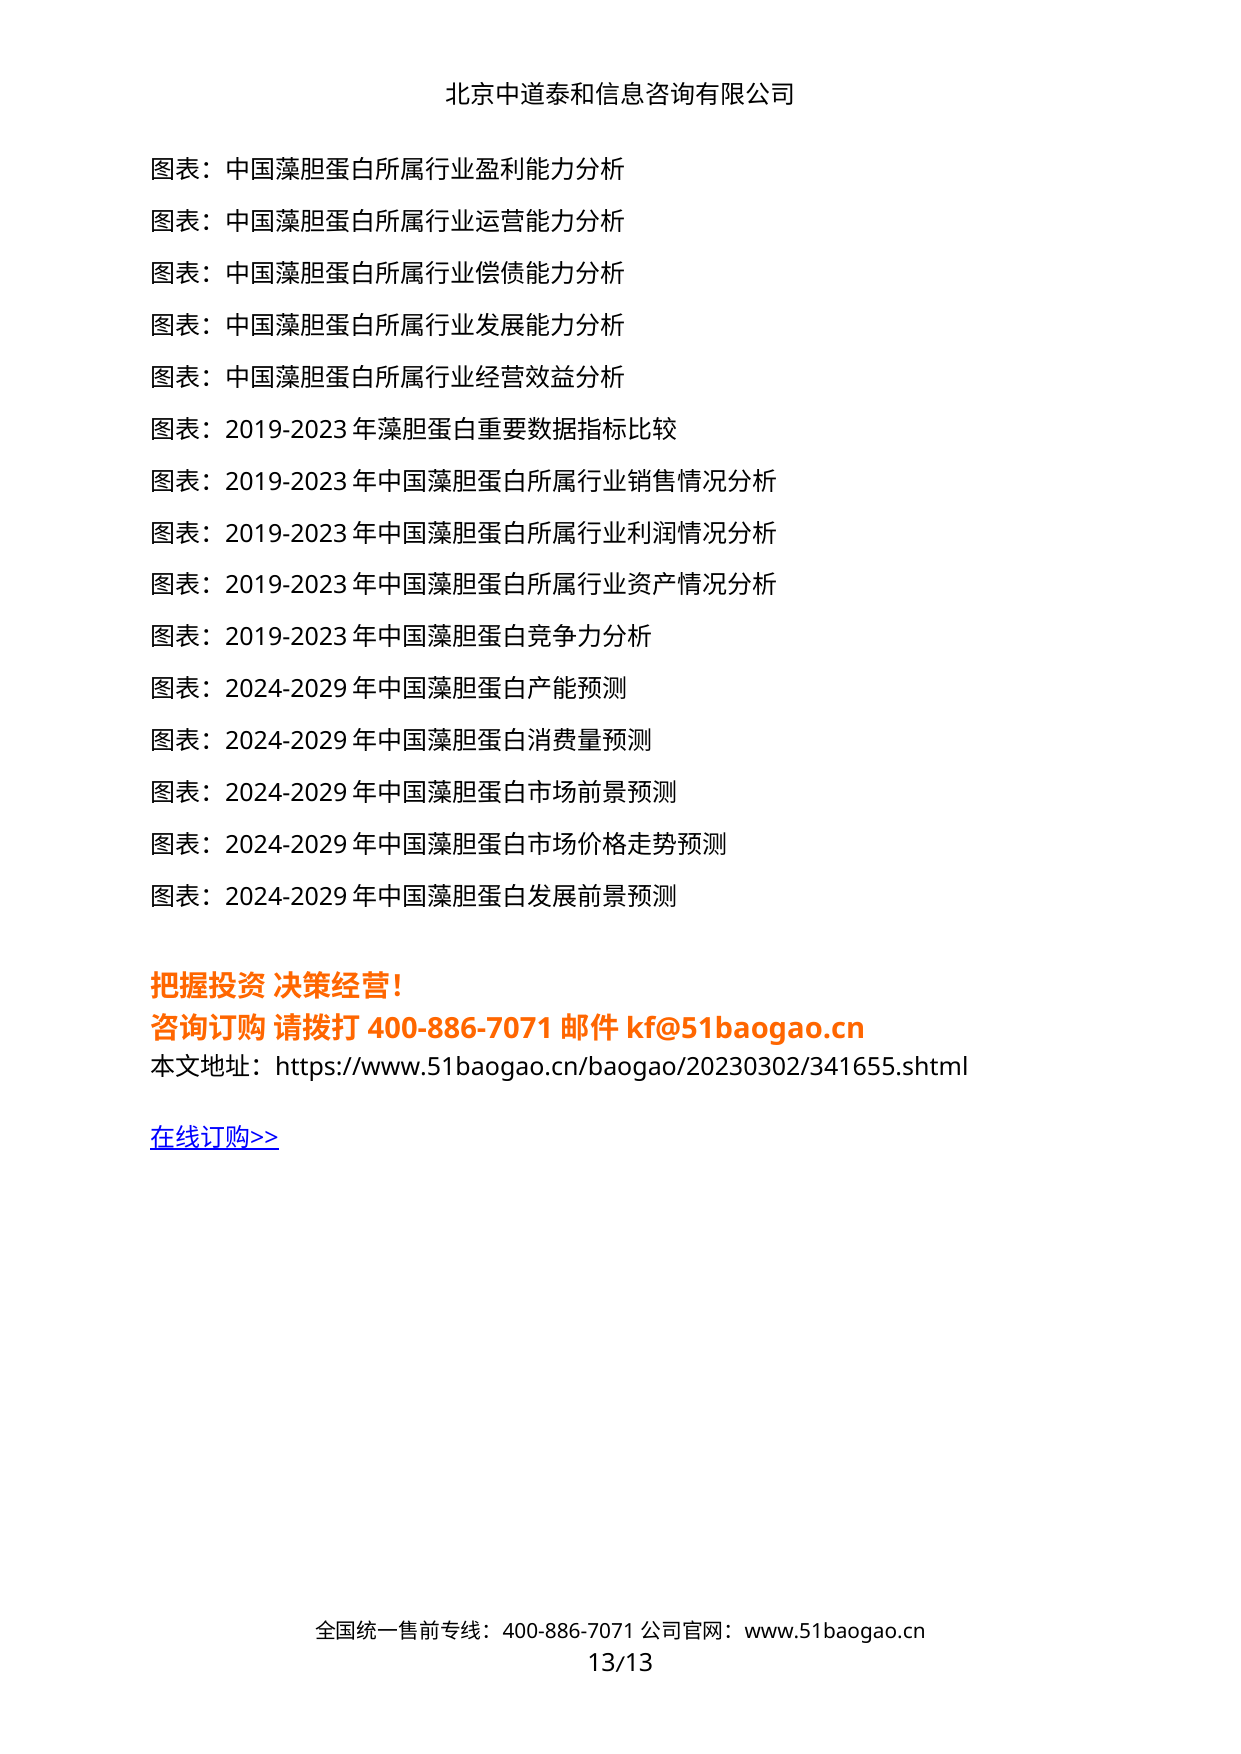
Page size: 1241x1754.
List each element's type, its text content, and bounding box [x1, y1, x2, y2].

text 把握投资 决策经营！咨询订购 请拨打 400-886-7071 邮件 kf@51baogao.cn本文地址：https://www.51baogao.cn/baogao/20230302/341655.shtml [150, 928, 1090, 1083]
text 图表：2019-2023年中国藻胆蛋白所属行业销售情况分析 [150, 461, 1090, 497]
text 图表：中国藻胆蛋白所属行业盈利能力分析 [150, 150, 1090, 186]
text 图表：2019-2023年中国藻胆蛋白所属行业利润情况分析 [150, 513, 1090, 549]
text 图表：2024-2029年中国藻胆蛋白产能预测 [150, 669, 1090, 705]
text 图表：2024-2029年中国藻胆蛋白市场价格走势预测 [150, 824, 1090, 861]
text 图表：中国藻胆蛋白所属行业发展能力分析 [150, 306, 1090, 342]
text 图表：2019-2023年藻胆蛋白重要数据指标比较 [150, 409, 1090, 446]
text 图表：2024-2029年中国藻胆蛋白消费量预测 [150, 721, 1090, 757]
text 图表：中国藻胆蛋白所属行业偿债能力分析 [150, 254, 1090, 290]
text 在线订购>> [150, 1083, 1090, 1153]
text 图表：2019-2023年中国藻胆蛋白竞争力分析 [150, 617, 1090, 653]
text 图表：中国藻胆蛋白所属行业运营能力分析 [150, 202, 1090, 238]
text 图表：2024-2029年中国藻胆蛋白市场前景预测 [150, 772, 1090, 809]
text 图表：2024-2029年中国藻胆蛋白发展前景预测 [150, 876, 1090, 912]
text 图表：中国藻胆蛋白所属行业经营效益分析 [150, 357, 1090, 394]
text 图表：2019-2023年中国藻胆蛋白所属行业资产情况分析 [150, 565, 1090, 601]
